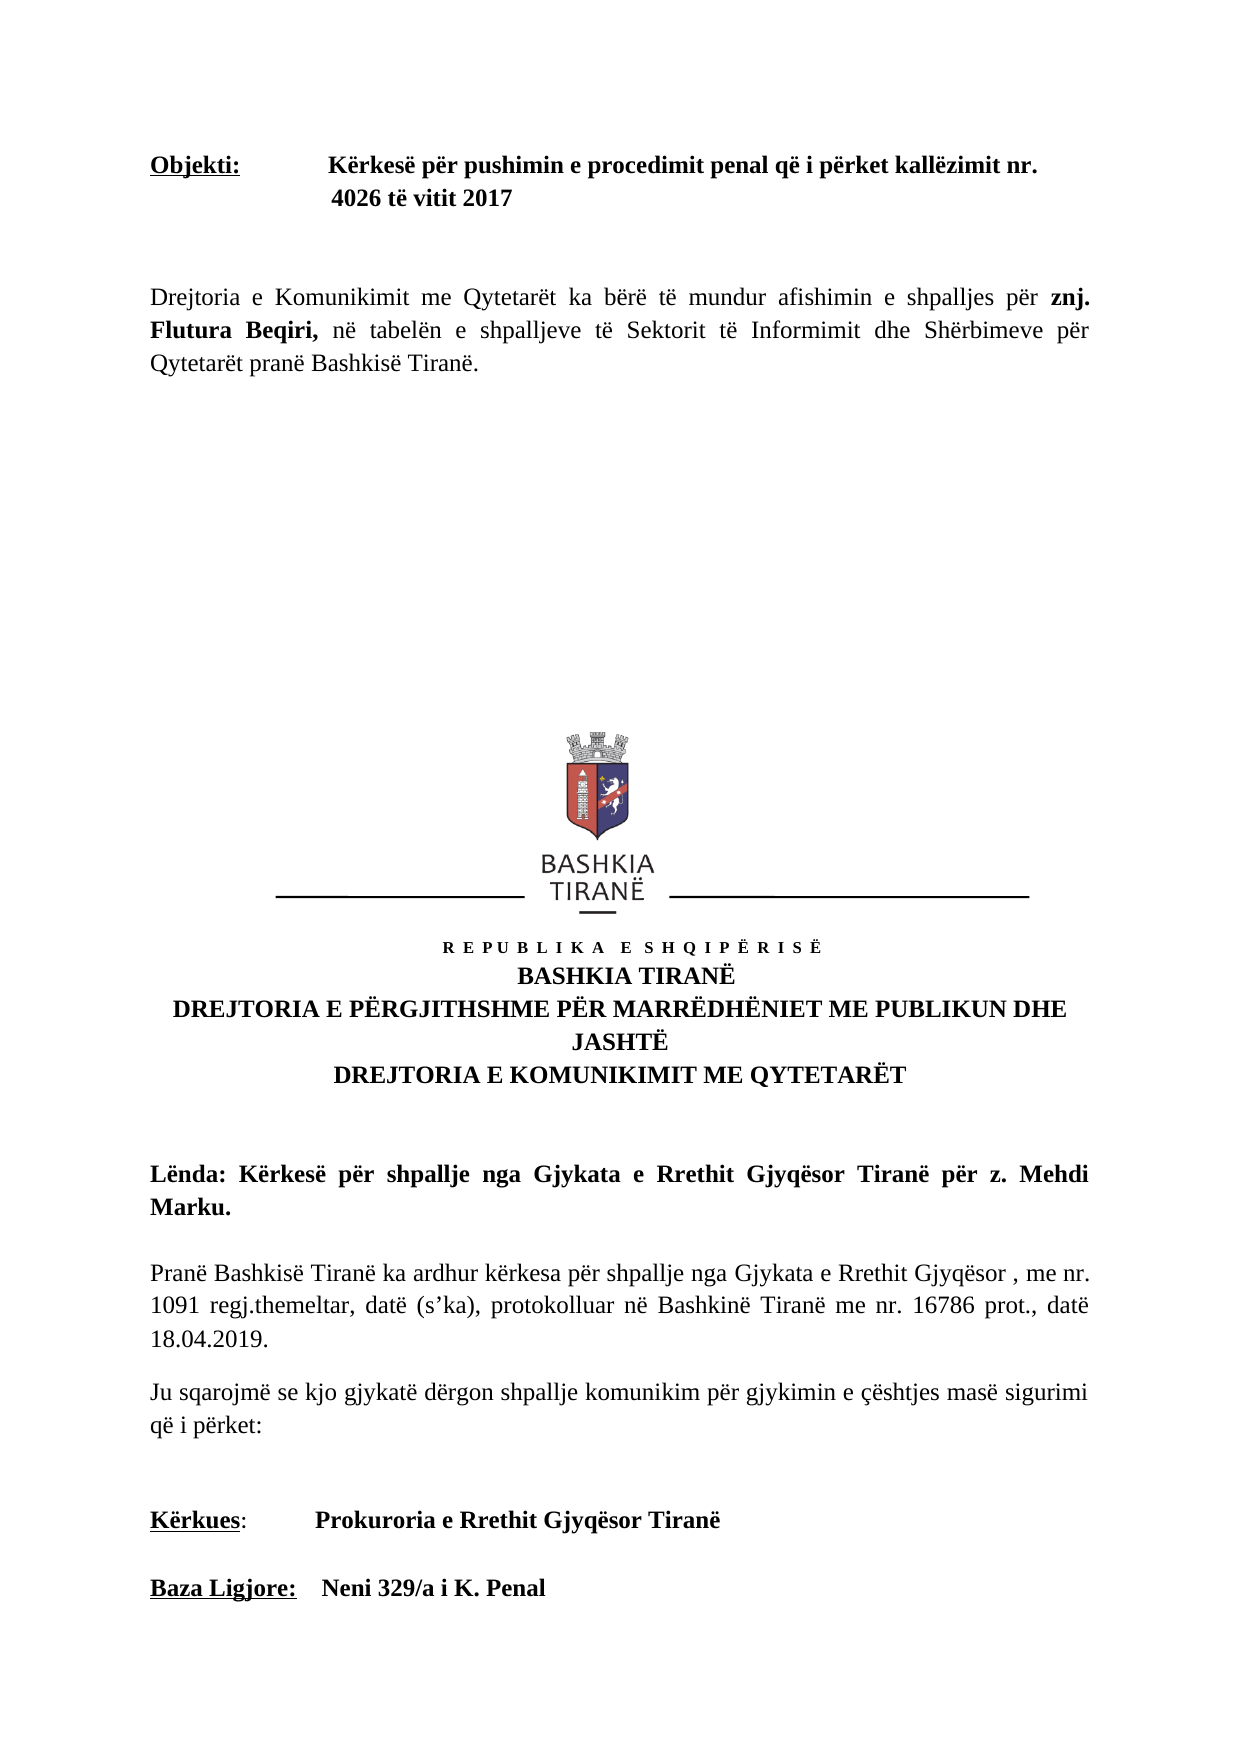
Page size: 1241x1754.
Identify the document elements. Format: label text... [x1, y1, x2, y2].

text Objekti: Kërkesë për pushimin e procedimit penal që i përket kallëzimit nr. [150, 150, 1090, 179]
picture [483, 702, 719, 938]
text R E P U B L I K A E S H Q I P Ë R I S Ë BASHKIA TIRANË DREJTORIA E PËRGJITHSHME PËR MARRËDHËNIET ME PUBLIKUN DHE JASHTË DREJTORIA E KOMUNIKIMIT ME QYTETARËT [150, 938, 1090, 1089]
text Kërkues: Prokuroria e Rrethit Gjyqësor Tiranë [150, 1504, 1090, 1535]
text Baza Ligjore: Neni 329/a i K. Penal [150, 1573, 1090, 1601]
text 4026 të vitit 2017 [150, 183, 1090, 212]
text Ju sqarojmë se kjo gjykatë dërgon shpallje komunikim për gjykimin e çështjes masë sigurimi që i përket: [150, 1377, 1090, 1439]
text Lënda: Kërkesë për shpallje nga Gjykata e Rrethit Gjyqësor Tiranë për z. Mehdi Marku. [150, 1159, 1090, 1221]
text Drejtoria e Komunikimit me Qytetarët ka bërë të mundur afishimin e shpalljes për znj. Flutura Beqiri, në tabelën e shpalljeve të Sektorit të Informimit dhe Shërbimeve për Qytetarët pranë Bashkisë Tiranë. [150, 282, 1090, 377]
text Pranë Bashkisë Tiranë ka ardhur kërkesa për shpallje nga Gjykata e Rrethit Gjyqësor , me nr. 1091 regj.themeltar, datë (s’ka), protokolluar në Bashkinë Tiranë me nr. 16786 prot., datë 18.04.2019. [150, 1258, 1090, 1352]
